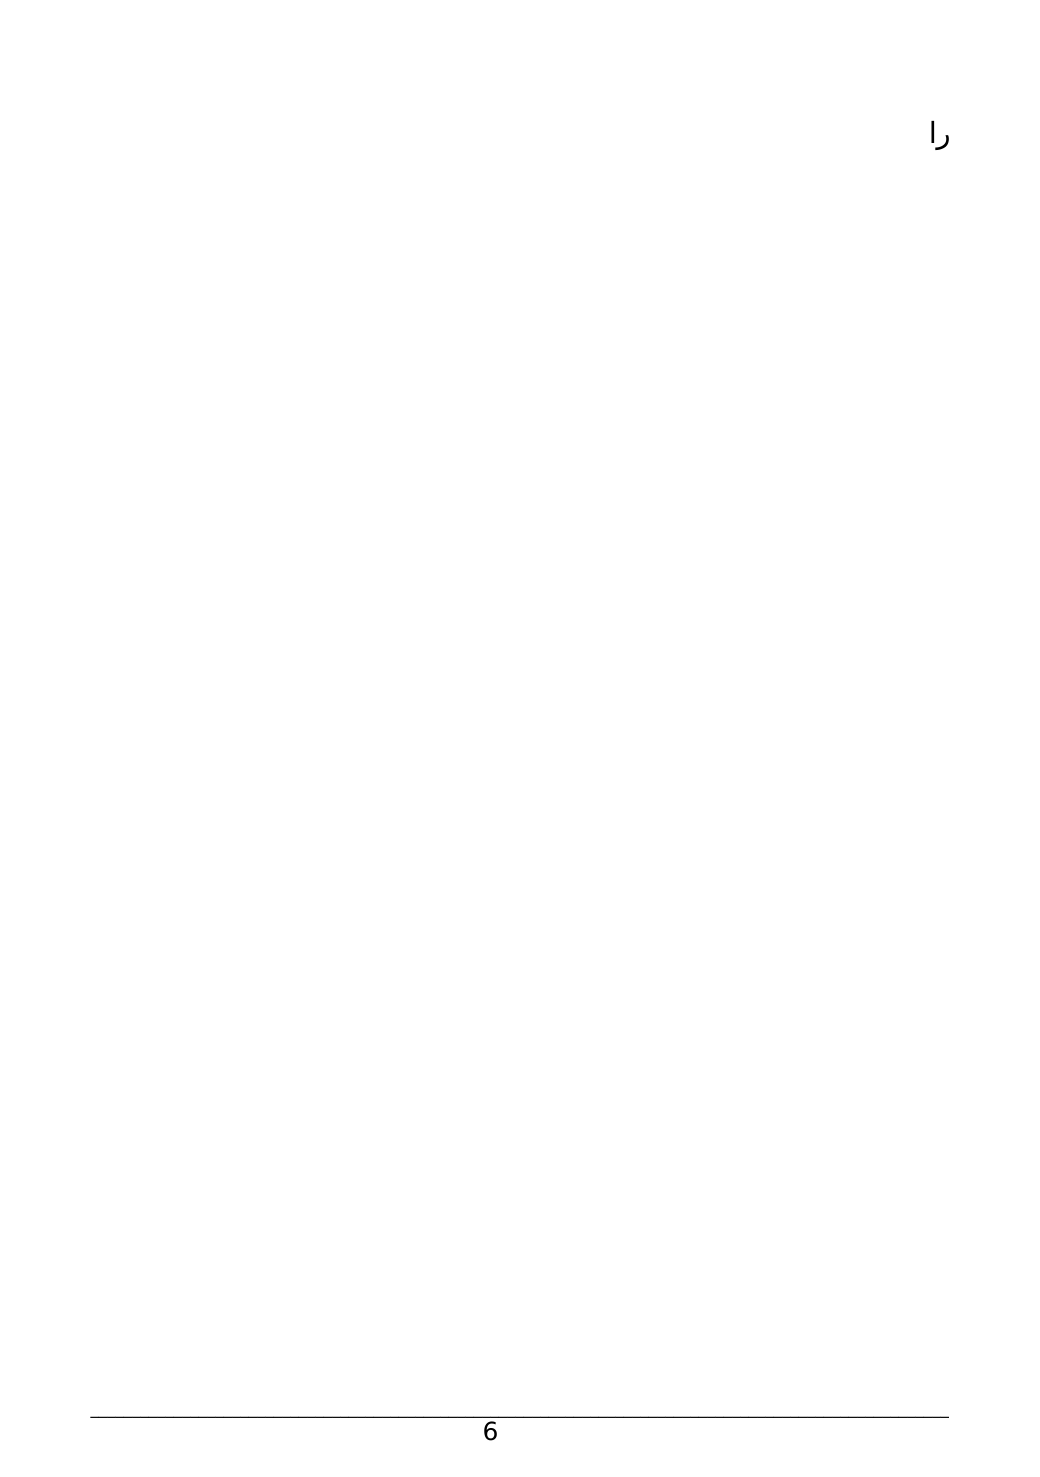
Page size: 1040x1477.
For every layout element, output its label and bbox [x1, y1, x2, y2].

text [89, 118, 951, 150]
